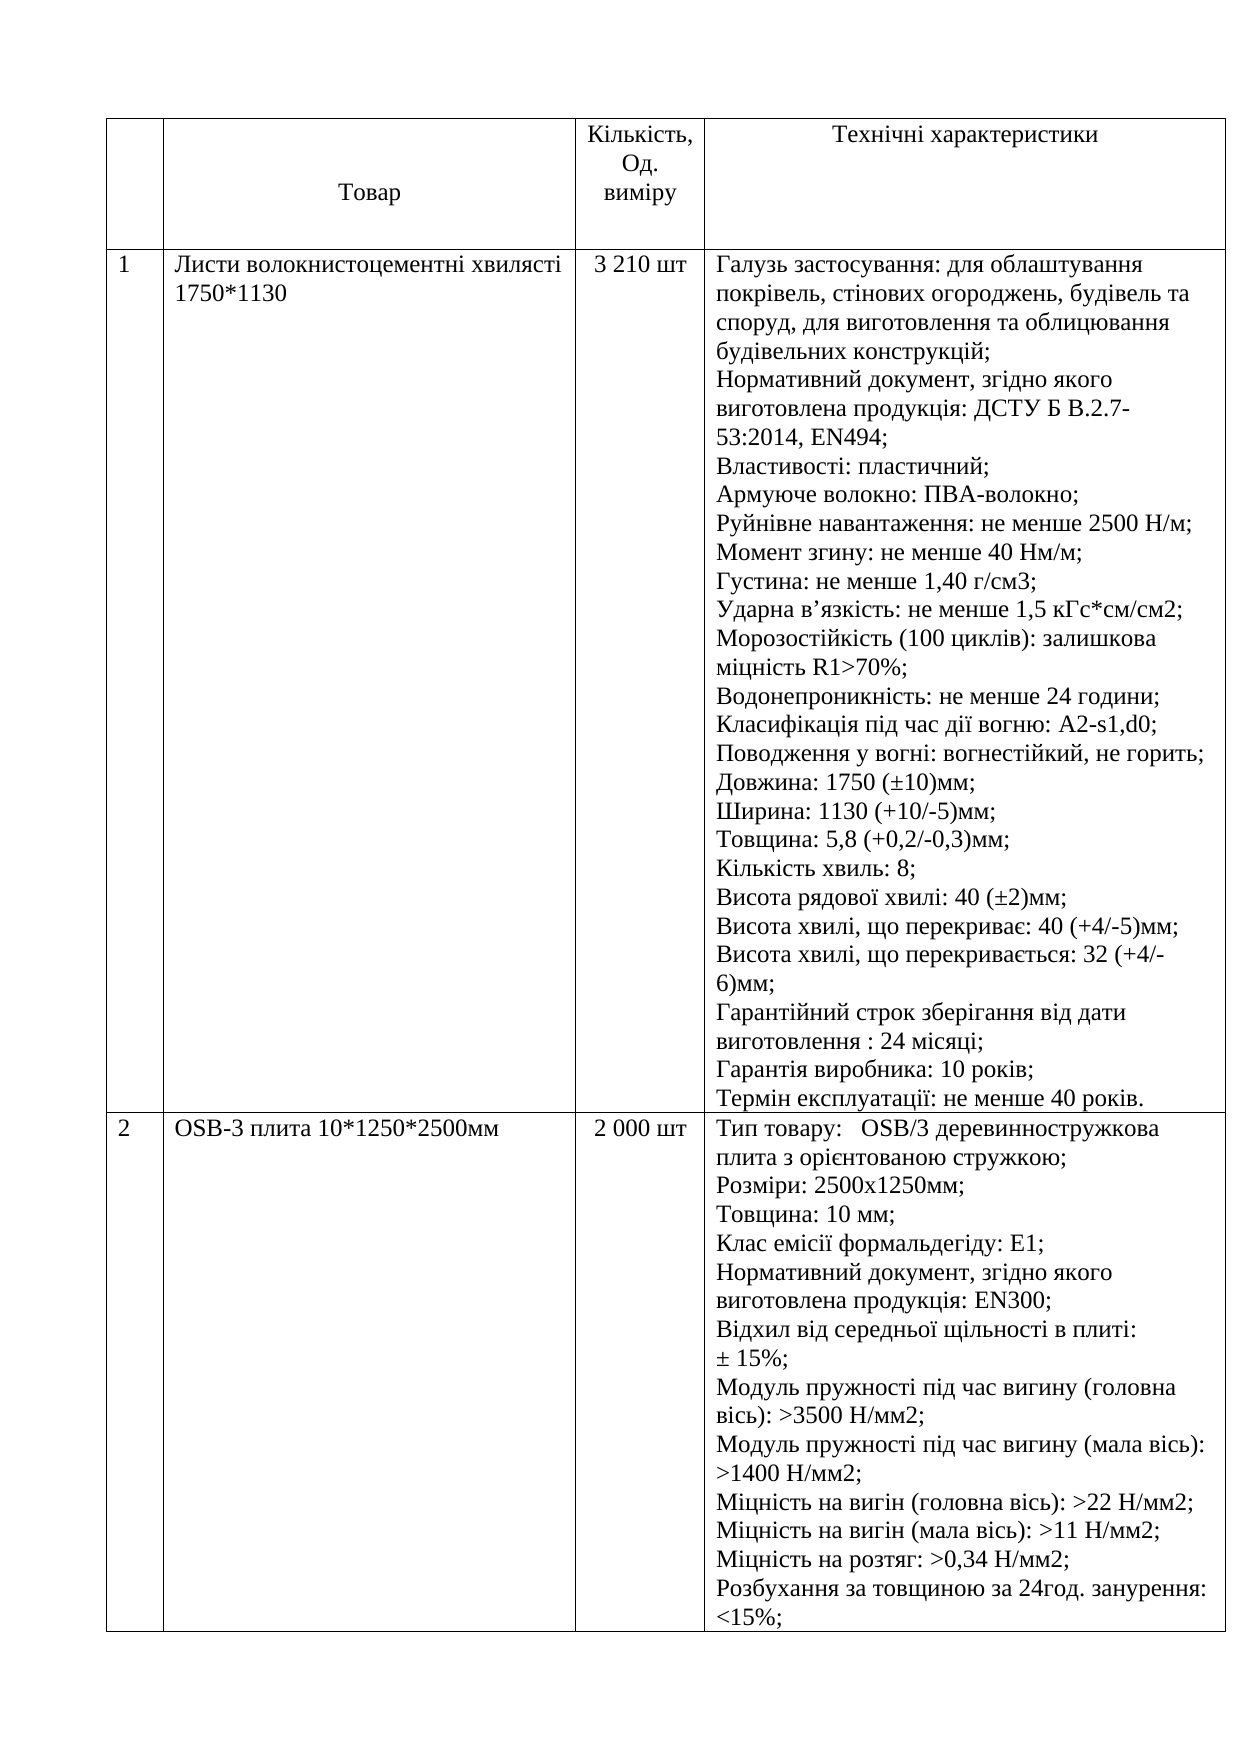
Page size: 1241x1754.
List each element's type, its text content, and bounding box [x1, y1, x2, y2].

table_header Технічні характеристики [705, 119, 1225, 248]
table_cell 1 [107, 250, 163, 1112]
table_cell 2 000 шт [576, 1113, 704, 1631]
table_cell Галузь застосування: для облаштування покрівель, стінових огороджень, будівель та споруд, для виготовлення та облицювання будівельних конструкцій; Нормативний документ, згідно якого виготовлена продукція: ДСТУ Б В.2.7-53:2014, EN494; Властивості: пластичний; Армуюче волокно: ПВА-волокно; Руйнівне навантаження: не менше 2500 Н/м; Момент згину: не менше 40 Нм/м; Густина: не менше 1,40 г/см3; Ударна в’язкість: не менше 1,5 кГс*см/см2; Морозостійкість (100 циклів): залишкова міцність R1>70%; Водонепроникність: не менше 24 години; Класифікація під час дії вогню: A2-s1,d0; Поводження у вогні: вогнестійкий, не горить; Довжина: 1750 (±10)мм; Ширина: 1130 (+10/-5)мм; Товщина: 5,8 (+0,2/-0,3)мм; Кількість хвиль: 8; Висота рядової хвилі: 40 (±2)мм; Висота хвилі, що перекриває: 40 (+4/-5)мм; Висота хвилі, що перекривається: 32 (+4/-6)мм; Гарантійний строк зберігання від дати виготовлення : 24 місяці; Гарантія виробника: 10 років; Термін експлуатації: не менше 40 років. [705, 250, 1225, 1112]
table_header Товар [164, 119, 575, 248]
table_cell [164, 1113, 575, 1631]
table_cell 2 [107, 1113, 163, 1631]
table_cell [705, 1113, 1225, 1631]
table_cell 3 210 шт [576, 250, 704, 1112]
table_cell Листи волокнистоцементні хвилясті 1750*1130 [164, 250, 575, 1112]
table_header [107, 119, 163, 248]
table_header Кількість, Од. виміру [576, 119, 704, 248]
